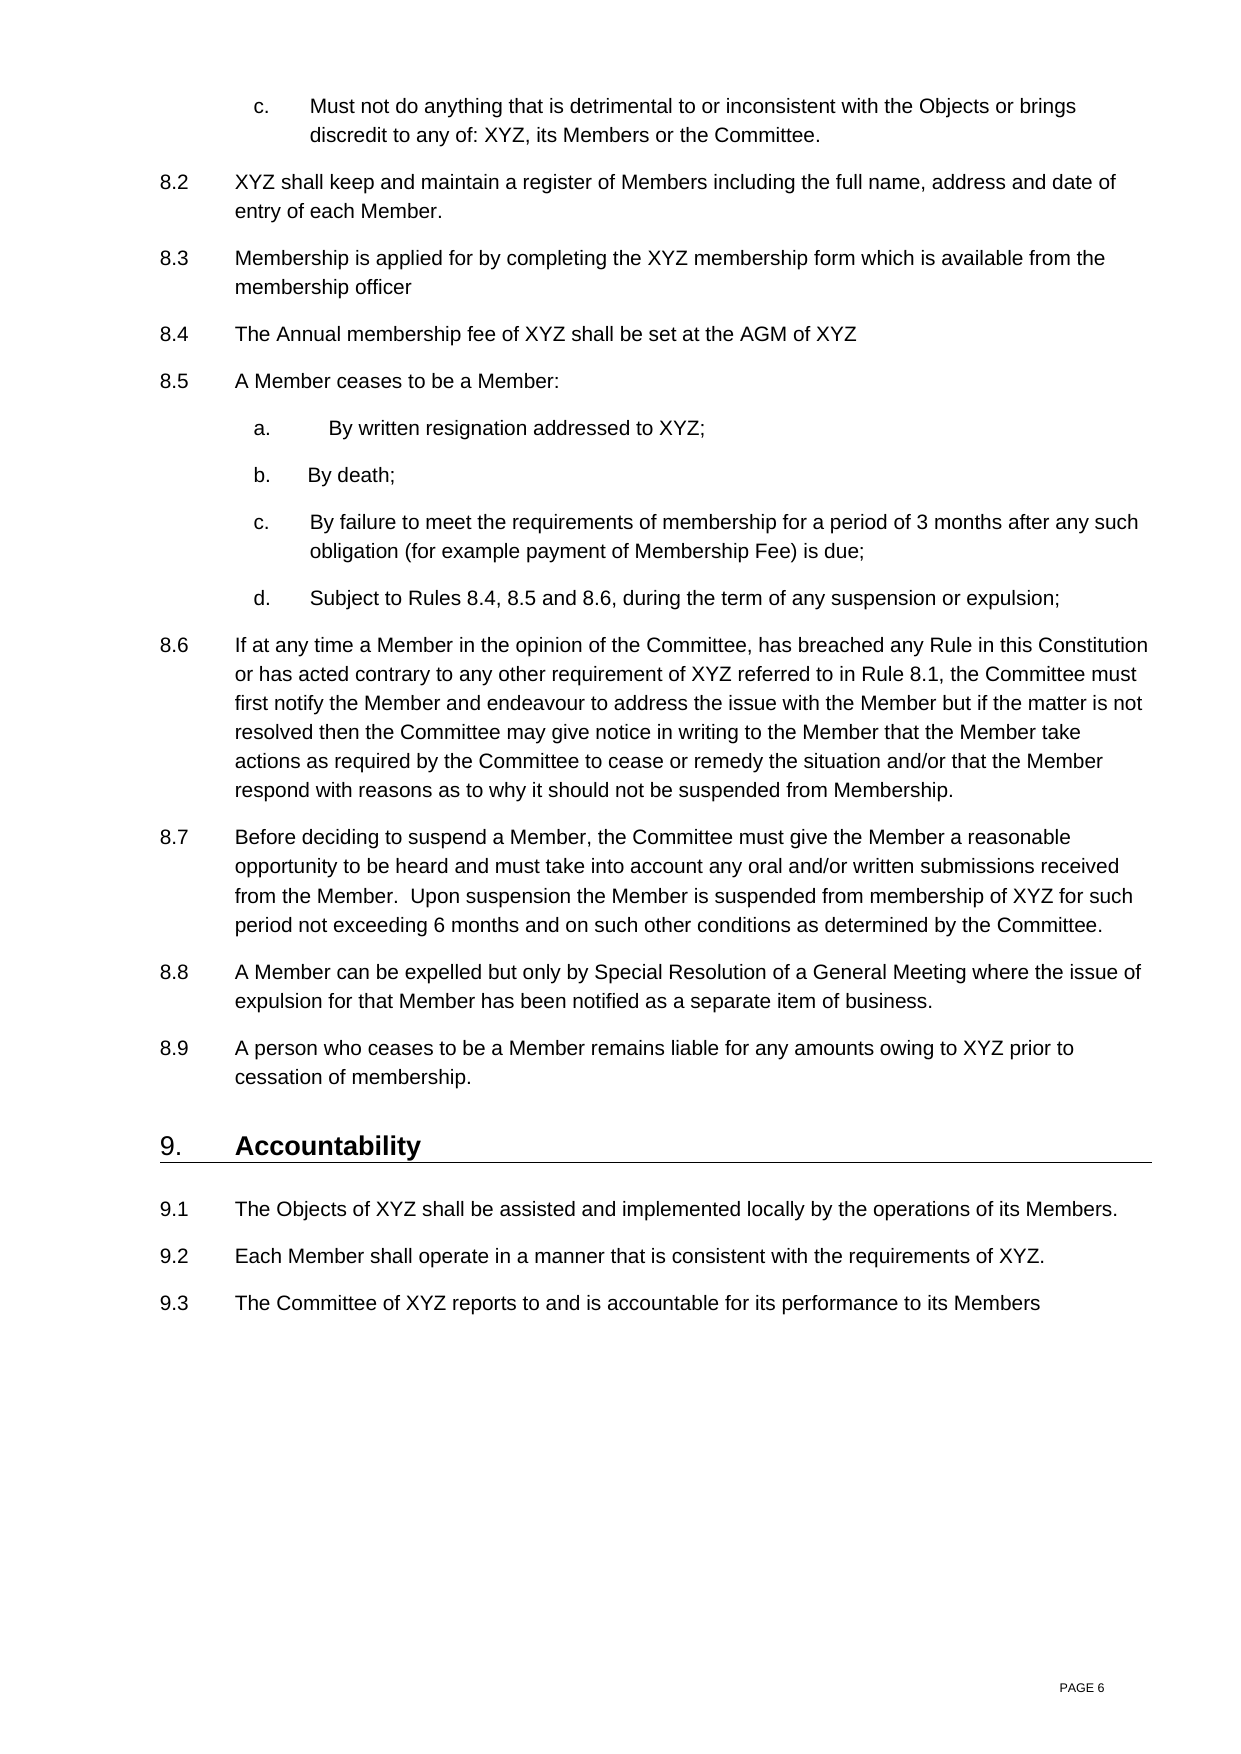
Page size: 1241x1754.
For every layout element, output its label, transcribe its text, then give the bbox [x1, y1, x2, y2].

subtitle The Committee of XYZ reports to and is accountable for its performance to its Members [159, 1286, 1152, 1315]
subtitle Accountability [159, 1130, 1152, 1163]
text 8.9 A person who ceases to be a Member remains liable for any amounts owing to XYZ prior to cessation of membership. [159, 1030, 1152, 1089]
subtitle Before deciding to suspend a Member, the Committee must give the Member a reasonable opportunity to be heard and must take into account any oral and/or written submissions received from the Member. Upon suspension the Member is suspended from membership of XYZ for such period not exceeding 6 months and on such other conditions as determined by the Committee. [159, 820, 1152, 937]
subtitle XYZ shall keep and maintain a register of Members including the full name, address and date of entry of each Member. [159, 165, 1152, 223]
subtitle A Member can be expelled but only by Special Resolution of a General Meeting where the issue of expulsion for that Member has been notified as a separate item of business. [159, 954, 1152, 1013]
subtitle Must not do anything that is detrimental to or inconsistent with the Objects or brings discredit to any of: XYZ, its Members or the Committee. [253, 89, 1152, 147]
subtitle The Objects of XYZ shall be assisted and implemented locally by the operations of its Members. [159, 1192, 1152, 1221]
subtitle Membership is applied for by completing the XYZ membership form which is available from the membership officer [159, 241, 1152, 299]
subtitle Each Member shall operate in a manner that is consistent with the requirements of XYZ. [159, 1239, 1152, 1268]
subtitle By written resignation addressed to XYZ; [253, 411, 1152, 440]
subtitle The Annual membership fee of XYZ shall be set at the AGM of XYZ [159, 317, 1152, 346]
subtitle Subject to Rules 8.4, 8.5 and 8.6, during the term of any suspension or expulsion; [253, 580, 1152, 609]
subtitle By death; [253, 457, 1152, 487]
subtitle By failure to meet the requirements of membership for a period of 3 months after any such obligation (for example payment of Membership Fee) is due; [253, 504, 1152, 563]
subtitle A Member ceases to be a Member: [159, 364, 1152, 393]
subtitle If at any time a Member in the opinion of the Committee, has breached any Rule in this Constitution or has acted contrary to any other requirement of XYZ referred to in Rule 8.1, the Committee must first notify the Member and endeavour to address the issue with the Member but if the matter is not resolved then the Committee may give notice in writing to the Member that the Member take actions as required by the Committee to cease or remedy the situation and/or that the Member respond with reasons as to why it should not be suspended from Membership. [159, 627, 1152, 802]
